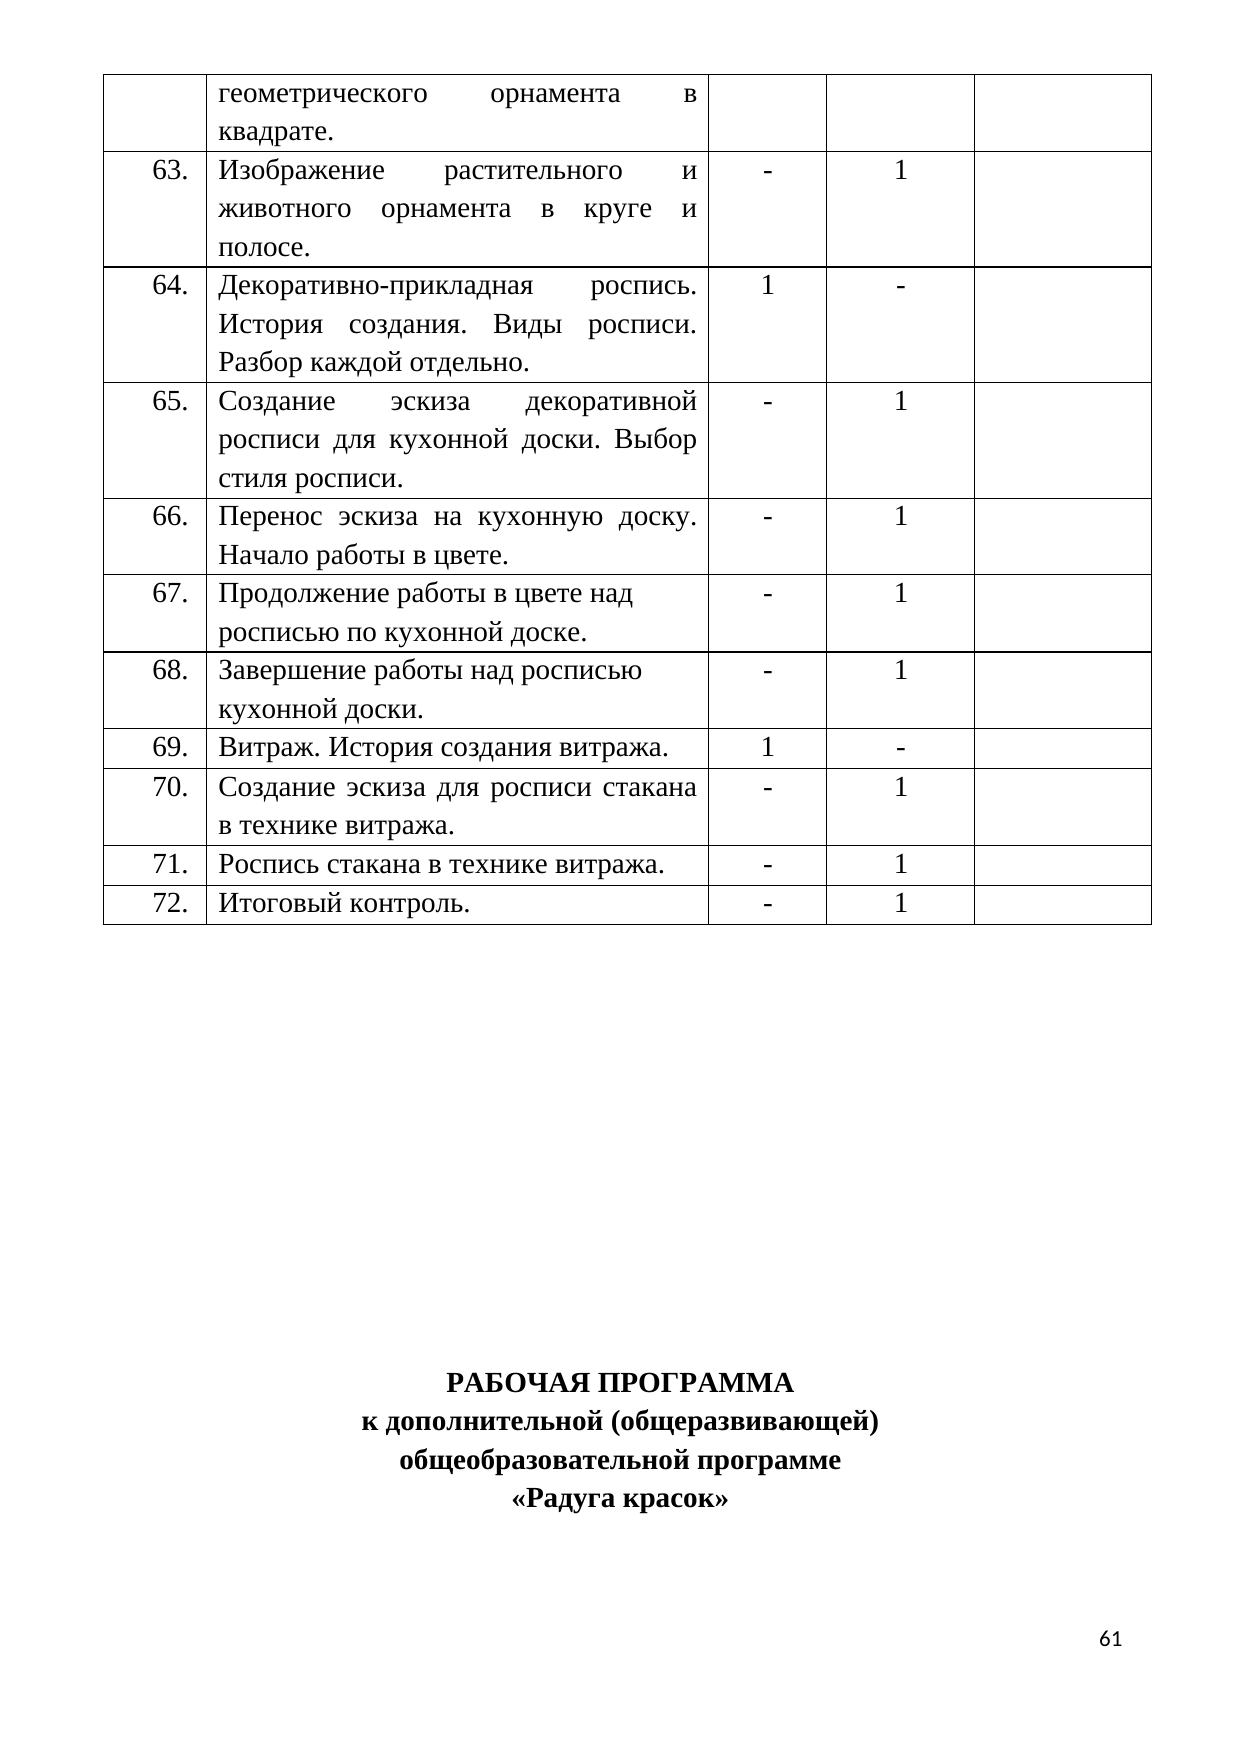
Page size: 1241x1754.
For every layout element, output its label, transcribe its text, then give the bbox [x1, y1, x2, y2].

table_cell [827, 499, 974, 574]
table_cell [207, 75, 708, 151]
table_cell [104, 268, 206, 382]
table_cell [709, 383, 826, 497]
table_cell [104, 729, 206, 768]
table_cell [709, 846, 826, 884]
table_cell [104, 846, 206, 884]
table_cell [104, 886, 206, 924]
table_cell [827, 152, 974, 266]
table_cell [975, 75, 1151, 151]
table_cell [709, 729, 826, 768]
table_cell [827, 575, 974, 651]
text РАБОЧАЯ ПРОГРАММА [118, 1365, 1122, 1398]
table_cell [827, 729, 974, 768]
text «Радуга красок» [118, 1481, 1122, 1514]
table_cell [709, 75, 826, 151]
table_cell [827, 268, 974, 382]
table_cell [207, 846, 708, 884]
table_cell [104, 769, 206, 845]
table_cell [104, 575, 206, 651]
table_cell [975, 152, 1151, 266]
text к дополнительной (общеразвивающей) [118, 1403, 1122, 1437]
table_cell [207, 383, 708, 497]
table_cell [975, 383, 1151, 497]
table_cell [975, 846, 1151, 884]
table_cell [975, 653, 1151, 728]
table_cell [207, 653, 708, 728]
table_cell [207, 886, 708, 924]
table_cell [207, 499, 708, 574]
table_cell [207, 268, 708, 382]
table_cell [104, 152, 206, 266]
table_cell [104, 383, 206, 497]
text общеобразовательной программе [118, 1442, 1122, 1476]
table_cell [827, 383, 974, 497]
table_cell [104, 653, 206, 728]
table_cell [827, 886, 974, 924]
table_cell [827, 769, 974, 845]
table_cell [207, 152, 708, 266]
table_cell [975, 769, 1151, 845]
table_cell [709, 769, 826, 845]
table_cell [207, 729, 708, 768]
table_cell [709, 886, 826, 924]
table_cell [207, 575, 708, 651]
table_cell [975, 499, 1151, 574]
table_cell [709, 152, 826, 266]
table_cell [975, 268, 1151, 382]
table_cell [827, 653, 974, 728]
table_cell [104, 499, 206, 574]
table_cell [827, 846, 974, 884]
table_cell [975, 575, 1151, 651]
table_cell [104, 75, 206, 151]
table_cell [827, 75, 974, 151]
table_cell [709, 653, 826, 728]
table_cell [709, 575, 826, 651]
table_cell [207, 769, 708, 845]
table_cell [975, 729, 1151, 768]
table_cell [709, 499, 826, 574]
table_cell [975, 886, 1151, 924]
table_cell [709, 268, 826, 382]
